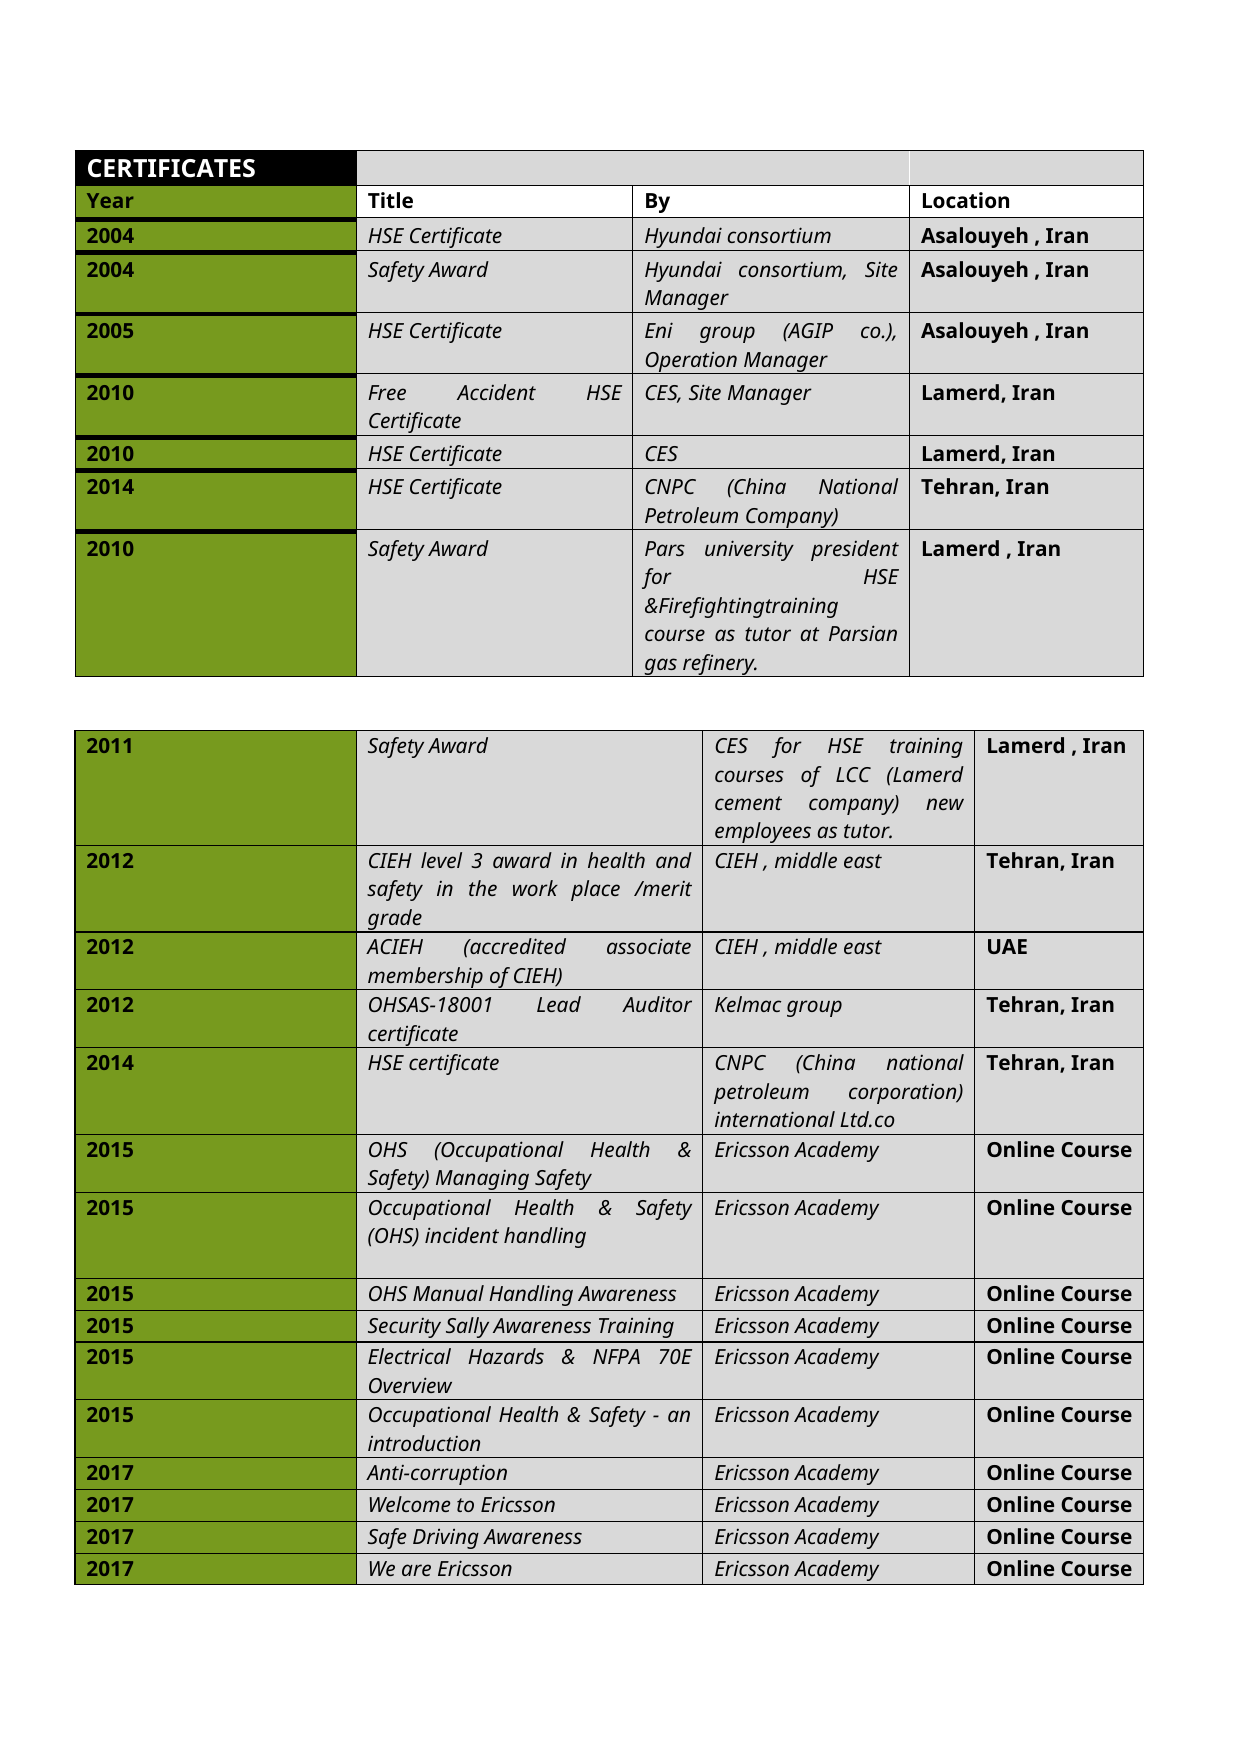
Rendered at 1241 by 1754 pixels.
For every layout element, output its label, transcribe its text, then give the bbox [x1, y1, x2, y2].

table_cell Online Course [975, 1522, 1143, 1553]
table_cell HSE Certificate [357, 313, 632, 373]
table_cell Online Course [975, 1343, 1143, 1399]
table_cell Tehran, Iran [910, 469, 1143, 529]
table_cell HSE Certificate [357, 218, 632, 250]
table_cell [357, 151, 909, 185]
table_cell 2017 [76, 1554, 356, 1584]
table_cell 2017 [76, 1522, 356, 1553]
table_cell Eni group (AGIP co.), Operation Manager [633, 313, 909, 373]
table_cell Ericsson Academy [703, 1311, 974, 1341]
table_header Lamerd , Iran [975, 731, 1143, 845]
table_cell Ericsson Academy [703, 1343, 974, 1399]
table_cell Electrical Hazards & NFPA 70E Overview [357, 1343, 702, 1399]
table_cell Online Course [975, 1554, 1143, 1584]
table_cell 2010 [76, 534, 356, 676]
table_cell CIEH , middle east [703, 846, 974, 931]
table_cell HSE Certificate [357, 469, 632, 529]
table_cell Asalouyeh , Iran [910, 313, 1143, 373]
table_cell Safety Award [357, 530, 632, 676]
table_cell HSE certificate [357, 1048, 702, 1134]
table_cell 2012 [76, 846, 356, 931]
table_cell Ericsson Academy [703, 1554, 974, 1584]
table_cell 2015 [76, 1193, 356, 1278]
table_header 2011 [76, 731, 356, 845]
table_cell Pars university president for HSE &Firefightingtraining course as tutor at Parsian gas refinery. [633, 530, 909, 676]
table_cell 2004 [76, 255, 356, 312]
table_cell HSE Certificate [357, 436, 632, 468]
table_cell 2010 [76, 440, 356, 468]
table_cell Occupational Health & Safety (OHS) incident handling [357, 1193, 702, 1278]
table_cell CNPC (China National Petroleum Company) [633, 469, 909, 529]
table_cell Online Course [975, 1135, 1143, 1192]
table_cell Location [910, 186, 1143, 217]
table_header Safety Award [357, 731, 702, 845]
table_cell 2015 [76, 1135, 356, 1192]
table_cell We are Ericsson [357, 1554, 702, 1584]
table_cell Lamerd, Iran [910, 374, 1143, 435]
table_cell Online Course [975, 1279, 1143, 1310]
table_cell CIEH , middle east [703, 933, 974, 989]
table_cell CNPC (China national petroleum corporation) international Ltd.co [703, 1048, 974, 1134]
table_cell UAE [975, 933, 1143, 989]
table_cell 2017 [76, 1458, 356, 1489]
table_cell 2015 [76, 1343, 356, 1399]
table_cell 2004 [76, 222, 356, 250]
table_cell Title [357, 186, 632, 217]
table_cell Ericsson Academy [703, 1279, 974, 1310]
table_cell Ericsson Academy [703, 1193, 974, 1278]
table_cell ACIEH (accredited associate membership of CIEH) [357, 933, 702, 989]
table_cell Online Course [975, 1490, 1143, 1521]
table_cell 2015 [76, 1400, 356, 1457]
table_cell Asalouyeh , Iran [910, 218, 1143, 250]
table_cell Ericsson Academy [703, 1522, 974, 1553]
table_cell 2017 [76, 1490, 356, 1521]
table_cell Ericsson Academy [703, 1458, 974, 1489]
table_cell [910, 151, 1143, 185]
table_cell 2012 [76, 933, 356, 989]
table_cell Security Sally Awareness Training [357, 1311, 702, 1341]
table_cell Lamerd , Iran [910, 530, 1143, 676]
table_cell Ericsson Academy [703, 1135, 974, 1192]
table_cell Asalouyeh , Iran [910, 251, 1143, 312]
table_cell 2015 [76, 1279, 356, 1310]
table_cell CIEH level 3 award in health and safety in the work place /merit grade [357, 846, 702, 931]
table_cell Anti-corruption [357, 1458, 702, 1489]
table_cell 2014 [76, 473, 356, 529]
table_cell 2015 [76, 1311, 356, 1341]
table_cell Occupational Health & Safety - an introduction [357, 1400, 702, 1457]
table_cell Online Course [975, 1458, 1143, 1489]
table_cell Welcome to Ericsson [357, 1490, 702, 1521]
table_cell Year [76, 186, 356, 217]
table_cell Safe Driving Awareness [357, 1522, 702, 1553]
table_cell Hyundai consortium, Site Manager [633, 251, 909, 312]
table_cell CES [633, 436, 909, 468]
table_cell OHS Manual Handling Awareness [357, 1279, 702, 1310]
table_cell 2005 [76, 316, 356, 373]
table_cell 2012 [76, 990, 356, 1047]
table_cell Lamerd, Iran [910, 436, 1143, 468]
table_cell 2014 [76, 1048, 356, 1134]
table_cell Safety Award [357, 251, 632, 312]
table_cell By [633, 186, 909, 217]
table_cell OHS (Occupational Health & Safety) Managing Safety [357, 1135, 702, 1192]
table_cell Ericsson Academy [703, 1400, 974, 1457]
table_cell 2010 [76, 378, 356, 435]
table_cell Ericsson Academy [703, 1490, 974, 1521]
table_cell Online Course [975, 1311, 1143, 1341]
table_cell Tehran, Iran [975, 990, 1143, 1047]
table_header CES for HSE training courses of LCC (Lamerd cement company) new employees as tutor. [703, 731, 974, 845]
table_cell CERTIFICATES [76, 151, 356, 185]
table_cell Tehran, Iran [975, 846, 1143, 931]
table_cell OHSAS-18001 Lead Auditor certificate [357, 990, 702, 1047]
table_cell Hyundai consortium [633, 218, 909, 250]
table_cell Online Course [975, 1193, 1143, 1278]
table_cell CES, Site Manager [633, 374, 909, 435]
table_cell Online Course [975, 1400, 1143, 1457]
table_cell Free Accident HSE Certificate [357, 374, 632, 435]
table_cell Kelmac group [703, 990, 974, 1047]
table_cell Tehran, Iran [975, 1048, 1143, 1134]
